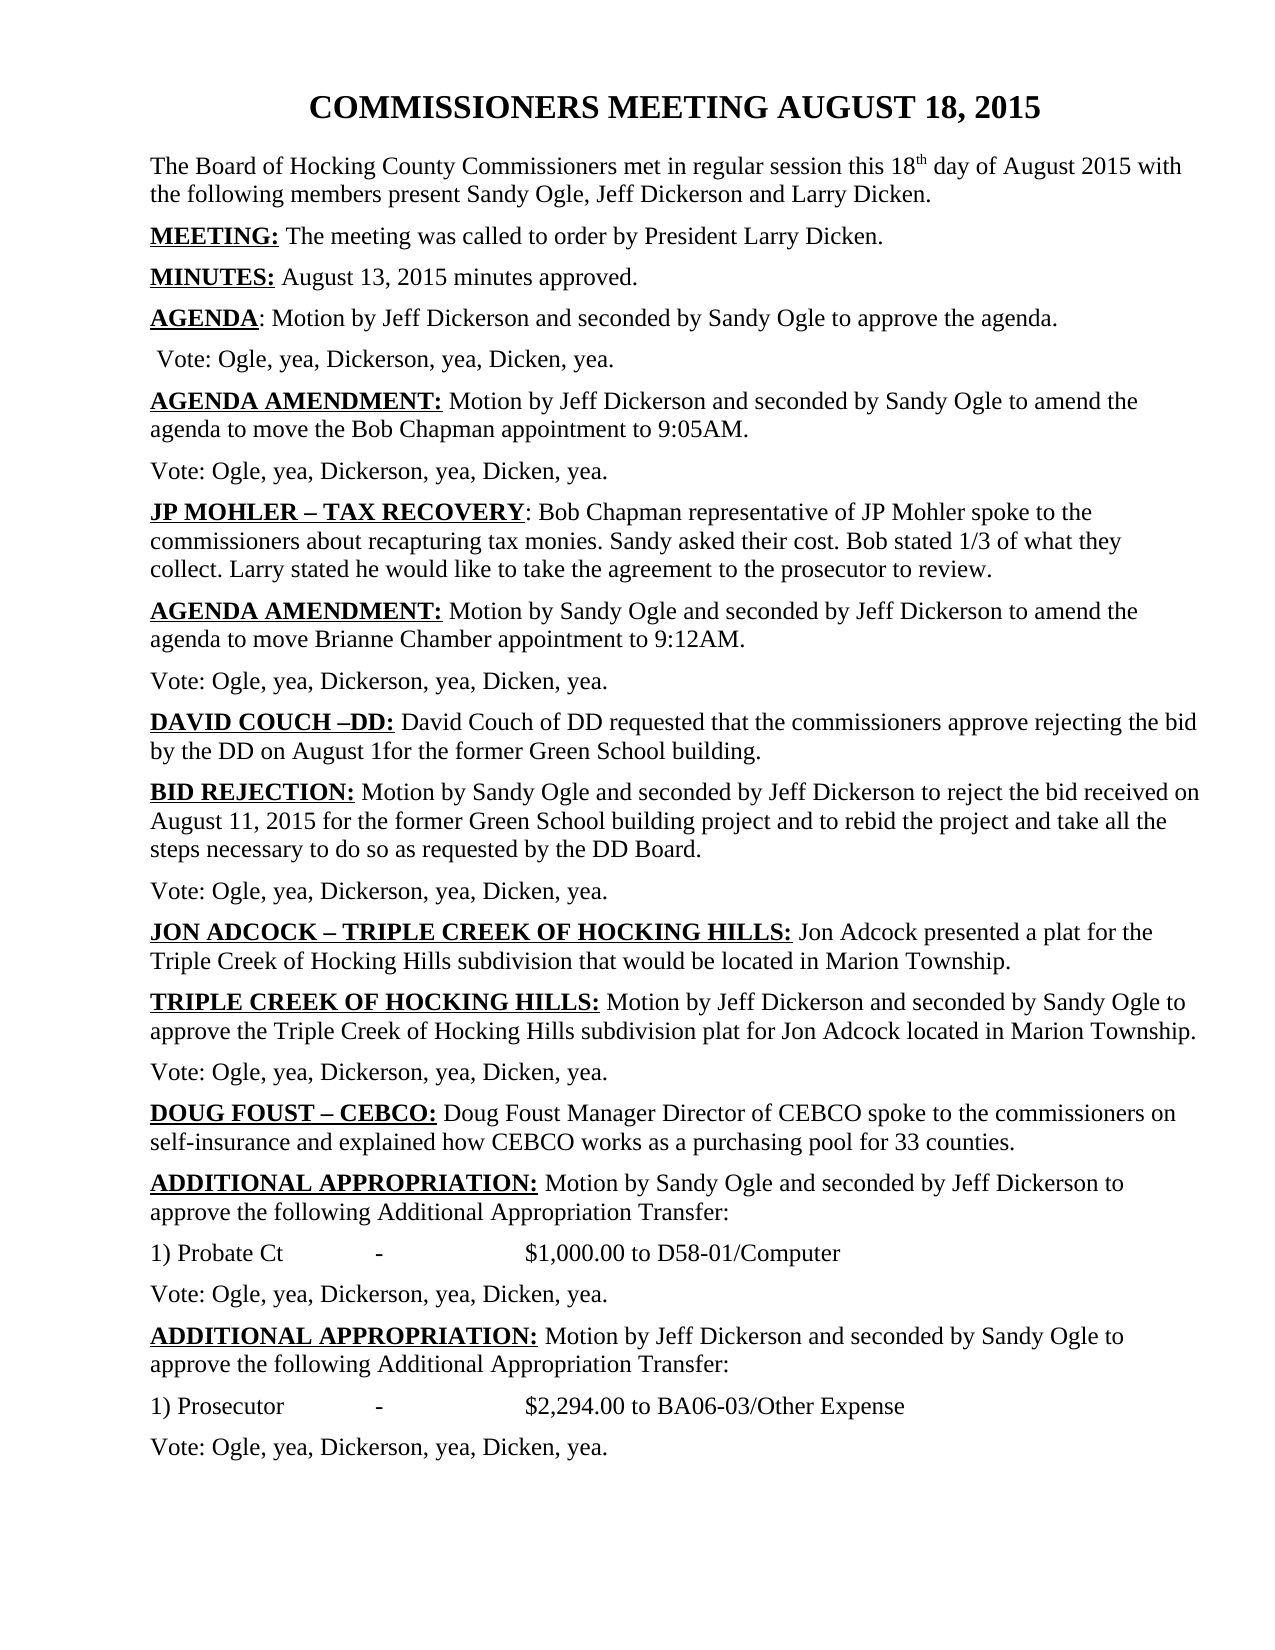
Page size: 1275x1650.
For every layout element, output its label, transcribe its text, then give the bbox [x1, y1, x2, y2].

text MINUTES: August 13, 2015 minutes approved. [150, 262, 1200, 291]
text DAVID COUCH –DD: David Couch of DD requested that the commissioners approve rejecting the bid by the DD on August 1for the former Green School building. [150, 707, 1200, 764]
text AGENDA: Motion by Jeff Dickerson and seconded by Sandy Ogle to approve the agenda. [150, 303, 1200, 332]
text 1) Prosecutor - $2,294.00 to BA06-03/Other Expense [150, 1391, 1200, 1419]
text DOUG FOUST – CEBCO: Doug Foust Manager Director of CEBCO spoke to the commissioners on self-insurance and explained how CEBCO works as a purchasing pool for 33 counties. [150, 1098, 1200, 1156]
text AGENDA AMENDMENT: Motion by Jeff Dickerson and seconded by Sandy Ogle to amend the agenda to move the Bob Chapman appointment to 9:05AM. [150, 386, 1200, 443]
text ADDITIONAL APPROPRIATION: Motion by Jeff Dickerson and seconded by Sandy Ogle to approve the following Additional Appropriation Transfer: [150, 1321, 1200, 1378]
text Vote: Ogle, yea, Dickerson, yea, Dicken, yea. [150, 876, 1200, 904]
text TRIPLE CREEK OF HOCKING HILLS: Motion by Jeff Dickerson and seconded by Sandy Ogle to approve the Triple Creek of Hocking Hills subdivision plat for Jon Adcock located in Marion Township. [150, 987, 1200, 1044]
text JON ADCOCK – TRIPLE CREEK OF HOCKING HILLS: Jon Adcock presented a plat for the Triple Creek of Hocking Hills subdivision that would be located in Marion Township. [150, 917, 1200, 974]
text AGENDA AMENDMENT: Motion by Sandy Ogle and seconded by Jeff Dickerson to amend the agenda to move Brianne Chamber appointment to 9:12AM. [150, 596, 1200, 653]
text Vote: Ogle, yea, Dickerson, yea, Dicken, yea. [150, 456, 1200, 484]
text Vote: Ogle, yea, Dickerson, yea, Dicken, yea. [150, 1432, 1200, 1461]
text JP MOHLER – TAX RECOVERY: Bob Chapman representative of JP Mohler spoke to the commissioners about recapturing tax monies. Sandy asked their cost. Bob stated 1/3 of what they collect. Larry stated he would like to take the agreement to the prosecutor to review. [150, 497, 1200, 583]
text MEETING: The meeting was called to order by President Larry Dicken. [150, 221, 1200, 249]
text 1) Probate Ct - $1,000.00 to D58-01/Computer [150, 1238, 1200, 1267]
text Vote: Ogle, yea, Dickerson, yea, Dicken, yea. [150, 666, 1200, 694]
text Vote: Ogle, yea, Dickerson, yea, Dicken, yea. [150, 1057, 1200, 1086]
text The Board of Hocking County Commissioners met in regular session this 18th day of August 2015 with the following members present Sandy Ogle, Jeff Dickerson and Larry Dicken. [150, 151, 1200, 208]
text BID REJECTION: Motion by Sandy Ogle and seconded by Jeff Dickerson to reject the bid received on August 11, 2015 for the former Green School building project and to rebid the project and take all the steps necessary to do so as requested by the DD Board. [150, 777, 1200, 863]
text Vote: Ogle, yea, Dickerson, yea, Dicken, yea. [150, 344, 1200, 373]
text Vote: Ogle, yea, Dickerson, yea, Dicken, yea. [150, 1279, 1200, 1308]
text ADDITIONAL APPROPRIATION: Motion by Sandy Ogle and seconded by Jeff Dickerson to approve the following Additional Appropriation Transfer: [150, 1168, 1200, 1226]
